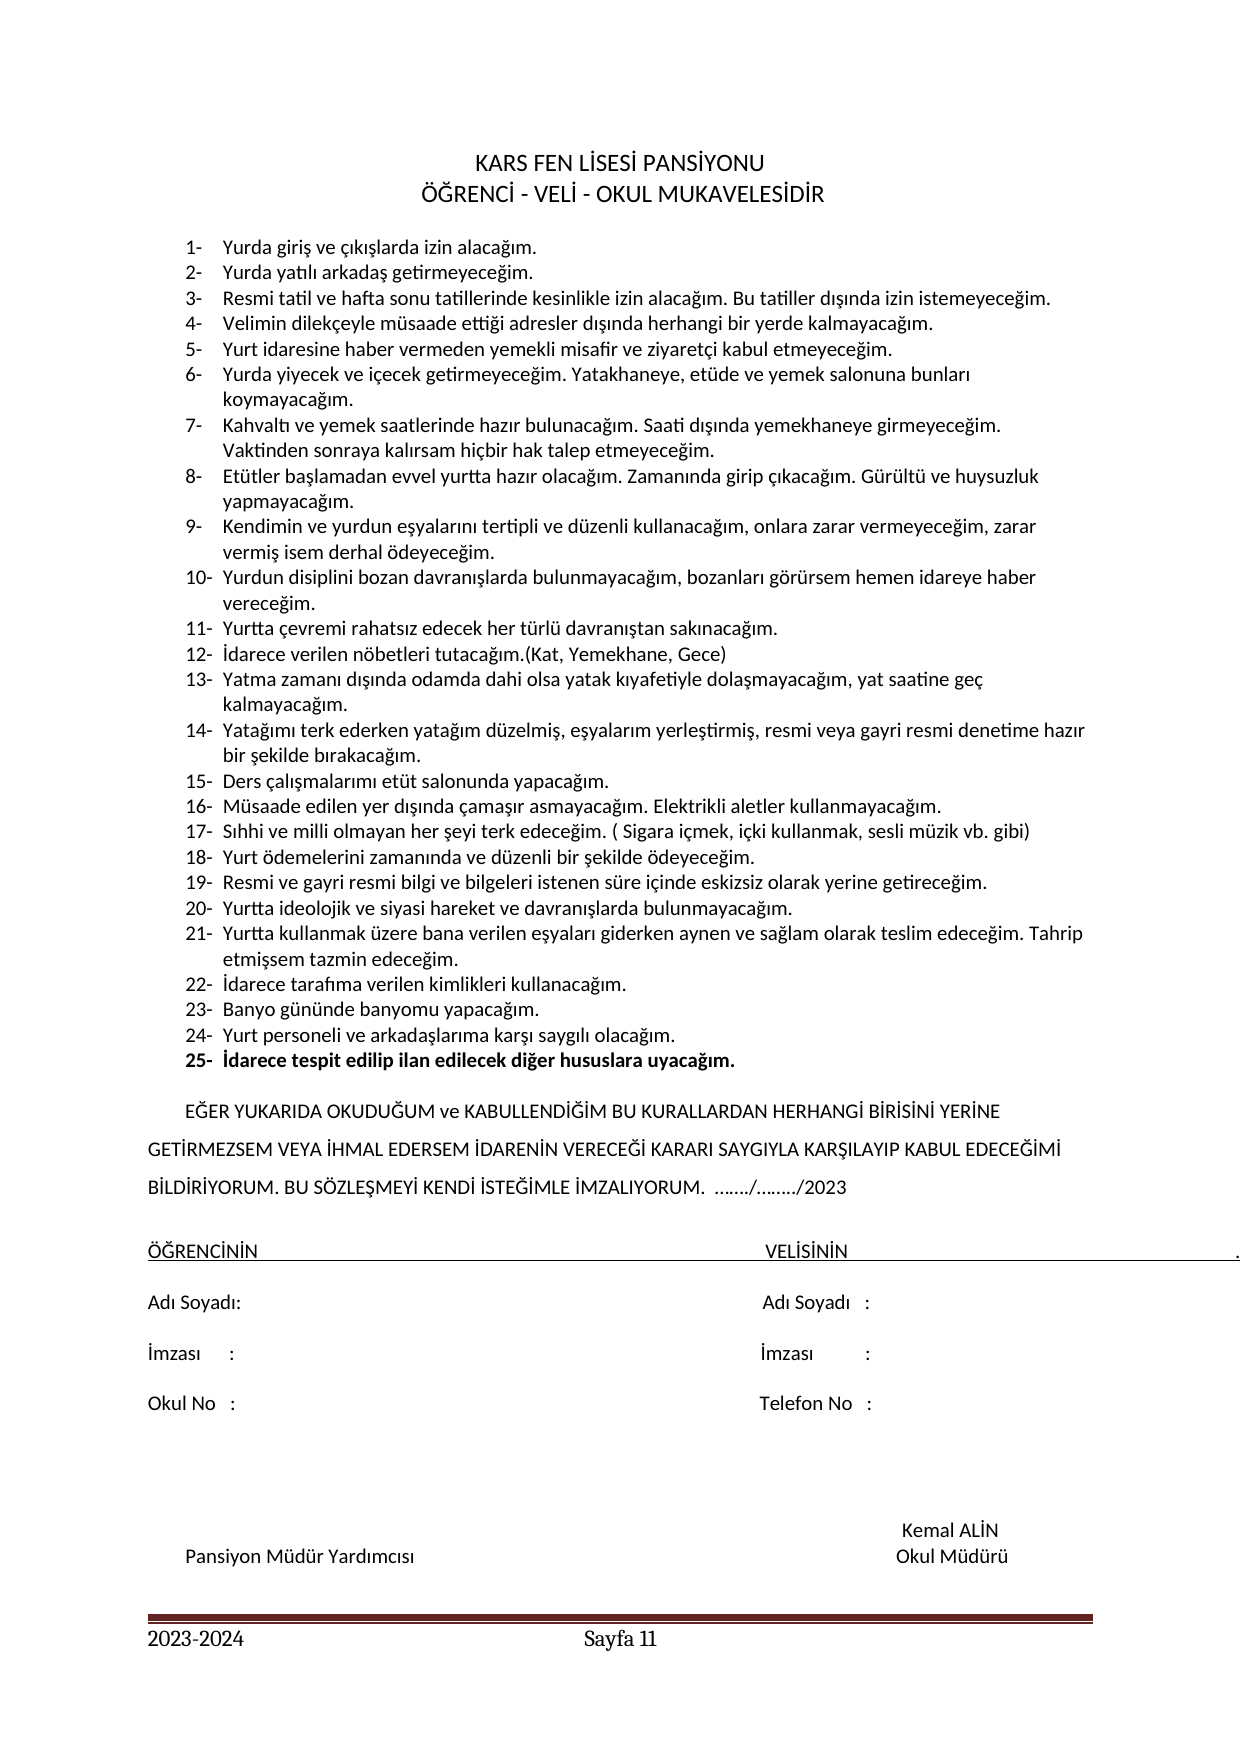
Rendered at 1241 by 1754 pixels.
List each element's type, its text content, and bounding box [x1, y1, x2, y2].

list Yurt idaresine haber vermeden yemekli misafir ve ziyaretçi kabul etmeyeceğim. [185, 336, 1093, 361]
list Yurtta çevremi rahatsız edecek her türlü davranıştan sakınacağım. [185, 615, 1093, 641]
list Yurt personeli ve arkadaşlarıma karşı saygılı olacağım. [185, 1022, 1093, 1047]
text Okul No : Telefon No : [148, 1391, 1093, 1416]
list İdarece tarafıma verilen kimlikleri kullanacağım. [185, 971, 1093, 997]
list İdarece tespit edilip ilan edilecek diğer hususlara uyacağım. [185, 1047, 1093, 1073]
text KARS FEN LİSESİ PANSİYONU [148, 148, 1093, 178]
list Velimin dilekçeyle müsaade ettiği adresler dışında herhangi bir yerde kalmayacağım. [185, 310, 1093, 336]
list Ders çalışmalarımı etüt salonunda yapacağım. [185, 768, 1093, 793]
text Pansiyon Müdür Yardımcısı Okul Müdürü [148, 1543, 1093, 1568]
text Kemal ALİN [148, 1518, 1093, 1543]
text ÖĞRENCİNİN VELİSİNİN . [148, 1238, 1093, 1260]
list Müsaade edilen yer dışında çamaşır asmayacağım. Elektrikli aletler kullanmayacağım. [185, 793, 1093, 819]
list Yurdun disiplini bozan davranışlarda bulunmayacağım, bozanları görürsem hemen idareye haber vereceğim. [185, 564, 1093, 615]
list Yurtta ideolojik ve siyasi hareket ve davranışlarda bulunmayacağım. [185, 895, 1093, 920]
list Yurda giriş ve çıkışlarda izin alacağım. [185, 234, 1093, 259]
list Resmi ve gayri resmi bilgi ve bilgeleri istenen süre içinde eskizsiz olarak yerine getireceğim. [185, 869, 1093, 895]
text İmzası : İmzası : [148, 1340, 1093, 1365]
text Adı Soyadı: Adı Soyadı : [148, 1289, 1093, 1314]
list Banyo gününde banyomu yapacağım. [185, 997, 1093, 1022]
list Sıhhi ve milli olmayan her şeyi terk edeceğim. ( Sigara içmek, içki kullanmak, sesli müzik vb. gibi) [185, 819, 1093, 844]
list Kahvaltı ve yemek saatlerinde hazır bulunacağım. Saati dışında yemekhaneye girmeyeceğim. Vaktinden sonraya kalırsam hiçbir hak talep etmeyeceğim. [185, 412, 1093, 463]
list Etütler başlamadan evvel yurtta hazır olacağım. Zamanında girip çıkacağım. Gürültü ve huysuzluk yapmayacağım. [185, 463, 1093, 514]
list Yatağımı terk ederken yatağım düzelmiş, eşyalarım yerleştirmiş, resmi veya gayri resmi denetime hazır bir şekilde bırakacağım. [185, 717, 1093, 768]
text EĞER YUKARIDA OKUDUĞUM ve KABULLENDİĞİM BU KURALLARDAN HERHANGİ BİRİSİNİ YERİNE GETİRMEZSEM VEYA İHMAL EDERSEM İDARENİN VERECEĞİ KARARI SAYGIYLA KARŞILAYIP KABUL EDECEĞİMİ BİLDİRİYORUM. BU SÖZLEŞMEYİ KENDİ İSTEĞİMLE İMZALIYORUM. ……./……../2023 [148, 1098, 1093, 1200]
list Yurda yiyecek ve içecek getirmeyeceğim. Yatakhaneye, etüde ve yemek salonuna bunları koymayacağım. [185, 361, 1093, 412]
list Resmi tatil ve hafta sonu tatillerinde kesinlikle izin alacağım. Bu tatiller dışında izin istemeyeceğim. [185, 285, 1093, 310]
list Yurda yatılı arkadaş getirmeyeceğim. [185, 259, 1093, 285]
list Yurt ödemelerini zamanında ve düzenli bir şekilde ödeyeceğim. [185, 844, 1093, 869]
list Yatma zamanı dışında odamda dahi olsa yatak kıyafetiyle dolaşmayacağım, yat saatine geç kalmayacağım. [185, 666, 1093, 717]
list İdarece verilen nöbetleri tutacağım.(Kat, Yemekhane, Gece) [185, 641, 1093, 666]
list Kendimin ve yurdun eşyalarını tertipli ve düzenli kullanacağım, onlara zarar vermeyeceğim, zarar vermiş isem derhal ödeyeceğim. [185, 514, 1093, 564]
text ÖĞRENCİ - VELİ - OKUL MUKAVELESİDİR [148, 178, 1093, 209]
list Yurtta kullanmak üzere bana verilen eşyaları giderken aynen ve sağlam olarak teslim edeceğim. Tahrip etmişsem tazmin edeceğim. [185, 920, 1093, 971]
